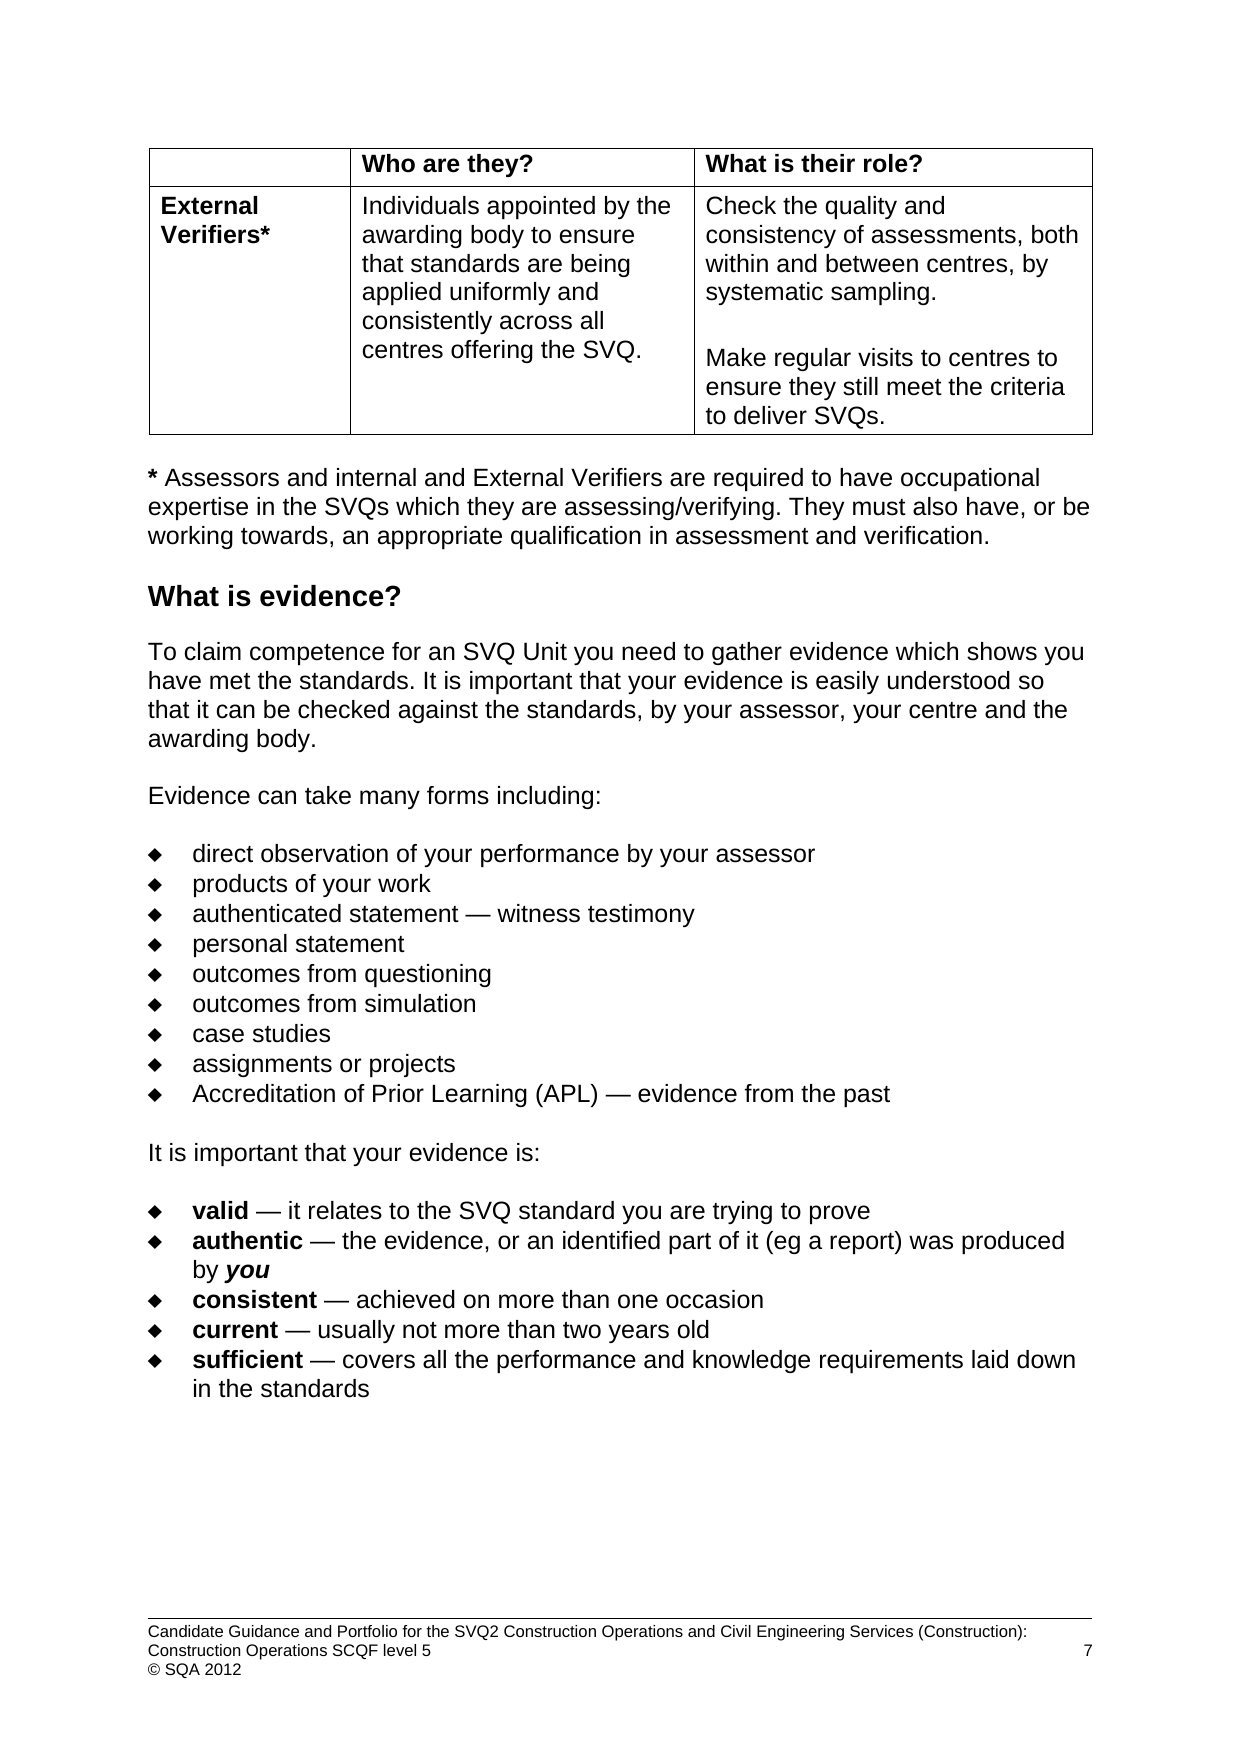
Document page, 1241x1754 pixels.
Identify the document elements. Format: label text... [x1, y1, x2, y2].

text Evidence can take many forms including: [148, 781, 1092, 810]
text sufficient — covers all the performance and knowledge requirements laid down in the standards [148, 1345, 1092, 1402]
text To claim competence for an SVQ Unit you need to gather evidence which shows you have met the standards. It is important that your evidence is easily understood so that it can be checked against the standards, by your assessor, your centre and the awarding body. [148, 637, 1092, 752]
text consistent — achieved on more than one occasion [148, 1285, 1092, 1313]
text It is important that your evidence is: [148, 1138, 1092, 1167]
text * Assessors and internal and External Verifiers are required to have occupational expertise in the SVQs which they are assessing/verifying. They must also have, or be working towards, an appropriate qualification in assessment and verification. [148, 463, 1092, 549]
text current — usually not more than two years old [148, 1315, 1092, 1344]
table_header [150, 149, 350, 186]
table_cell Individuals appointed by the awarding body to ensure that standards are being applied uniformly and consistently across all centres offering the SVQ. [351, 187, 694, 433]
subtitle What is evidence? [148, 579, 1092, 612]
text authentic — the evidence, or an identified part of it (eg a report) was produced by you [148, 1226, 1092, 1283]
text outcomes from questioning [148, 959, 1092, 988]
text case studies [148, 1019, 1092, 1048]
text direct observation of your performance by your assessor [148, 838, 1092, 867]
text assignments or projects [148, 1049, 1092, 1078]
text personal statement [148, 929, 1092, 958]
table_cell External Verifiers* [150, 187, 350, 433]
table_cell Check the quality and consistency of assessments, both within and between centres, by systematic sampling. Make regular visits to centres to ensure they still meet the criteria to deliver SVQs. [695, 187, 1092, 433]
text valid — it relates to the SVQ standard you are trying to prove [148, 1196, 1092, 1224]
table_header What is their role? [695, 149, 1092, 186]
text products of your work [148, 869, 1092, 897]
text Accreditation of Prior Learning (APL) — evidence from the past [148, 1079, 1092, 1108]
table_header Who are they? [351, 149, 694, 186]
text outcomes from simulation [148, 989, 1092, 1018]
text authenticated statement — witness testimony [148, 899, 1092, 928]
